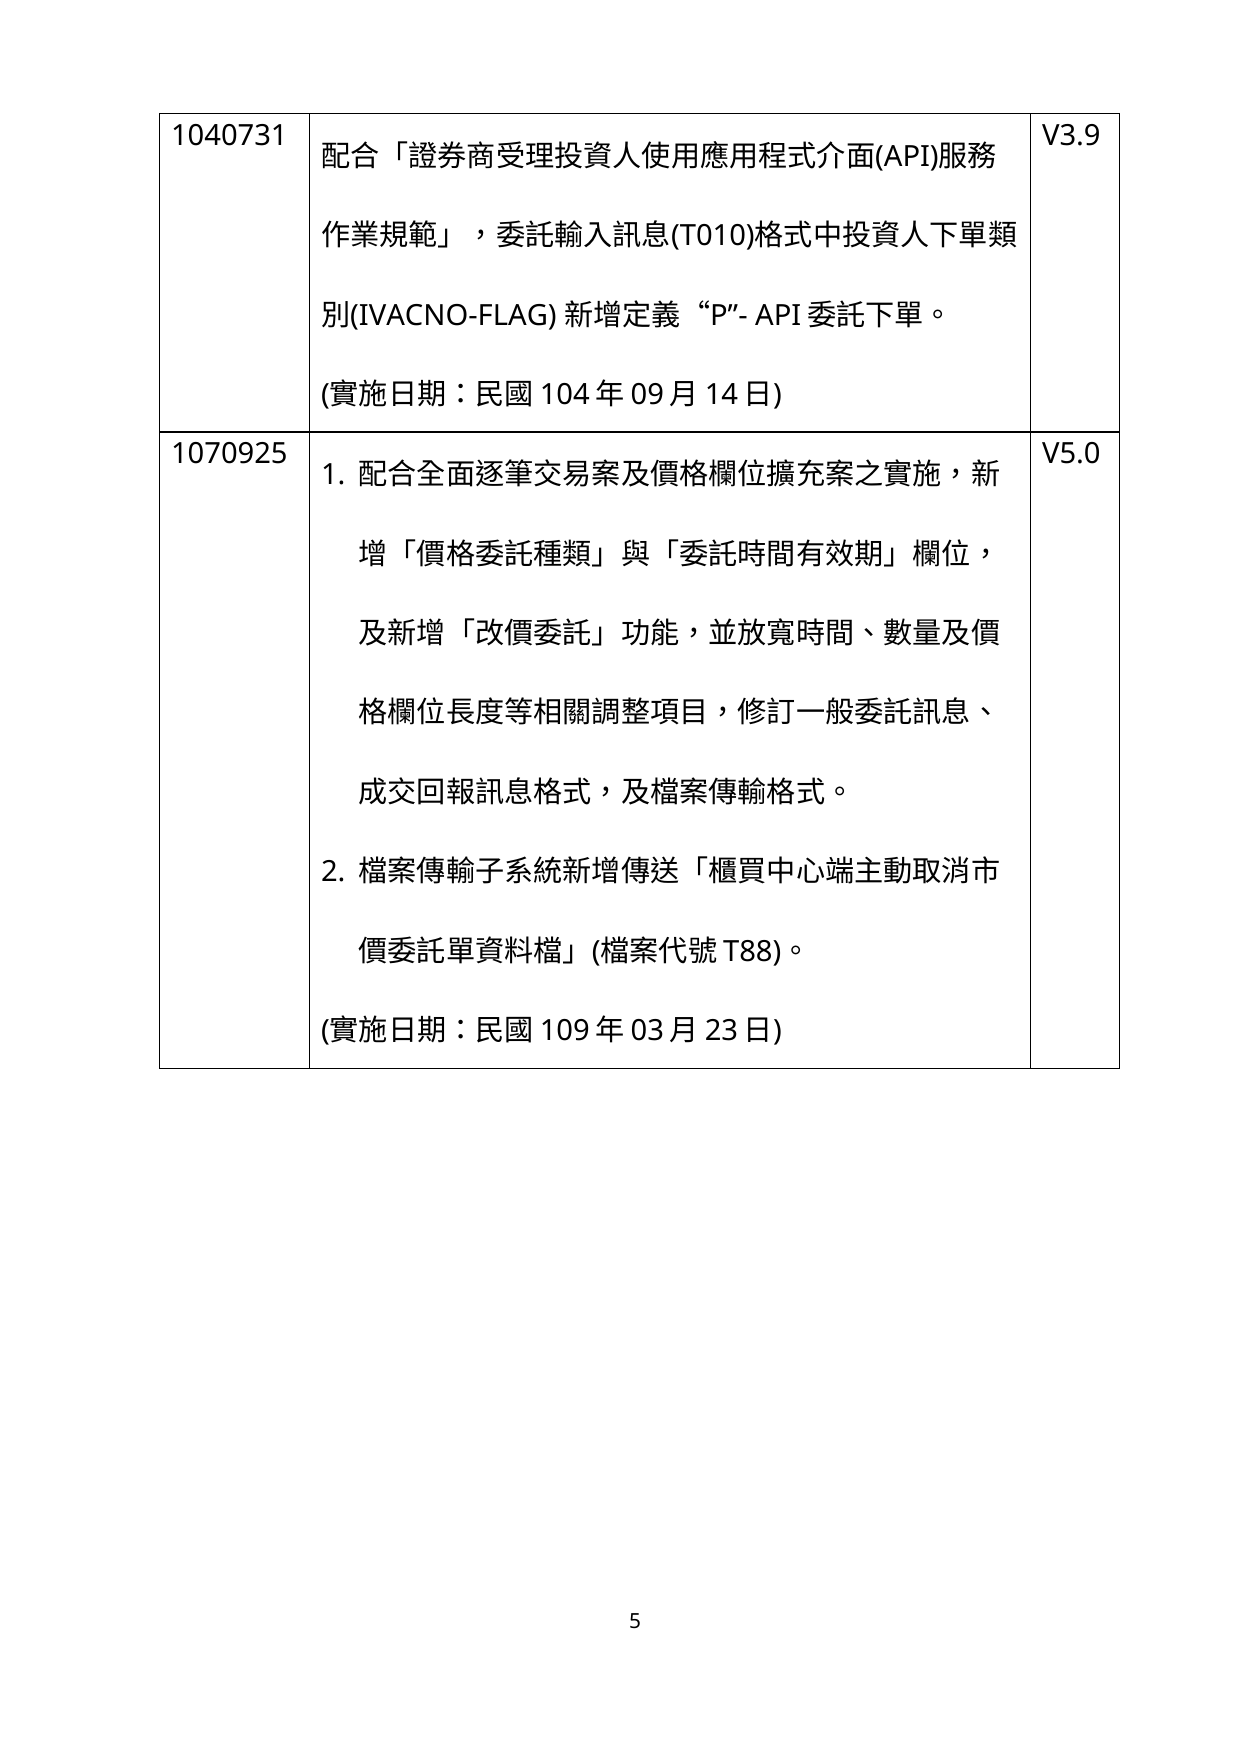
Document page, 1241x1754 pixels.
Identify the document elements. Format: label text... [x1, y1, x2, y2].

table_cell 1040731 [160, 114, 309, 431]
table_cell 1070925 [160, 433, 309, 1067]
table_cell V5.0 [1031, 433, 1119, 1067]
table_cell 配合「證券商受理投資人使用應用程式介面(API)服務作業規範」，委託輸入訊息(T010)格式中投資人下單類別(IVACNO-FLAG) 新增定義“P”- API委託下單。 (實施日期：民國104年09月14日) [310, 114, 1030, 431]
table_cell 配合全面逐筆交易案及價格欄位擴充案之實施，新增「價格委託種類」與「委託時間有效期」欄位，及新增「改價委託」功能，並放寬時間、數量及價格欄位長度等相關調整項目，修訂一般委託訊息、成交回報訊息格式，及檔案傳輸格式。 檔案傳輸子系統新增傳送「櫃買中心端主動取消市價委託單資料檔」(檔案代號T88)。 (實施日期：民國109年03月23日) [310, 433, 1030, 1067]
table_cell V3.9 [1031, 114, 1119, 431]
